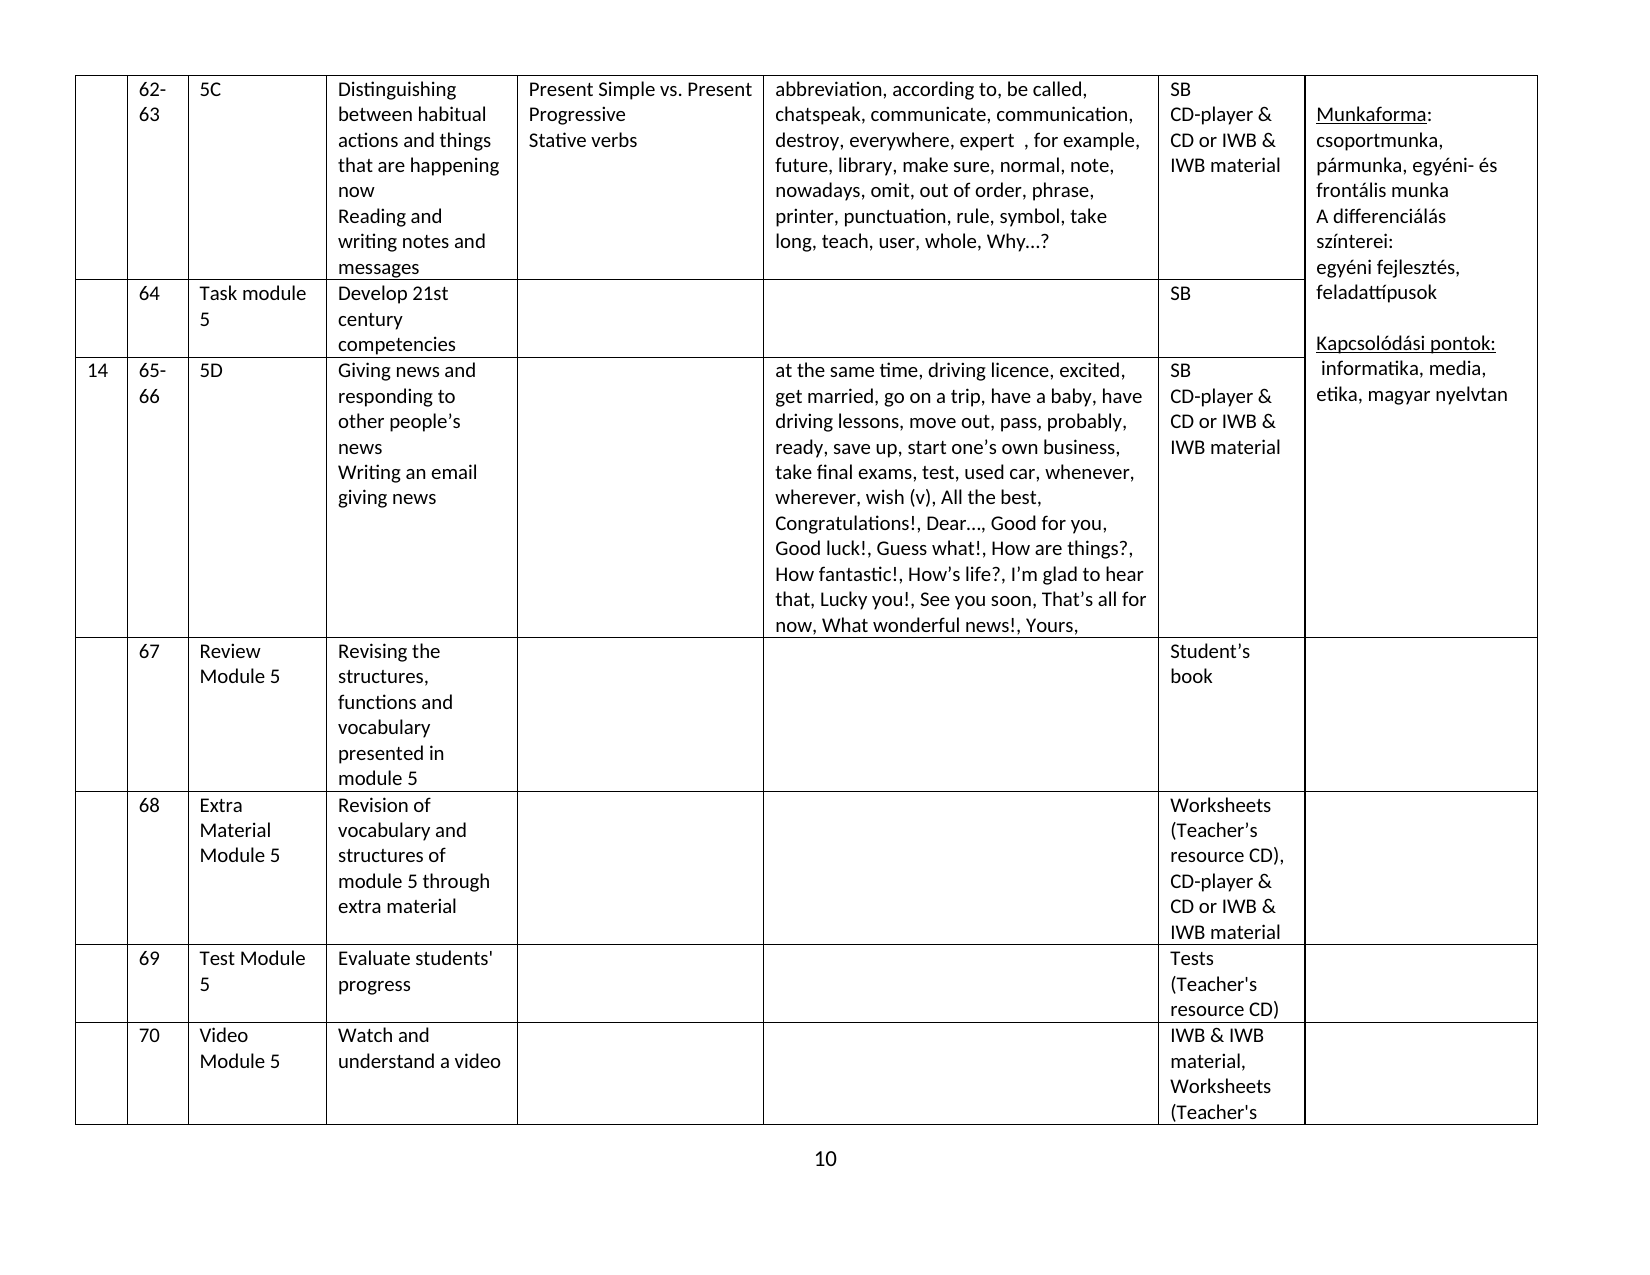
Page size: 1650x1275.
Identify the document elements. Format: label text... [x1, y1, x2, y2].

table_cell Review Module 5 [189, 638, 326, 791]
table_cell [1159, 76, 1304, 279]
table_cell [764, 638, 1158, 791]
table_cell [76, 280, 127, 357]
table_cell at the same time, driving licence, excited, get married, go on a trip, have a baby, have driving lessons, move out, pass, probably, ready, save up, start one’s own business, take final exams, test, used car, whenever, wherever, wish (v), All the best, Congratulations!, Dear…, Good for you, Good luck!, Guess what!, How are things?, How fantastic!, How’s life?, I’m glad to hear that, Lucky you!, See you soon, That’s all for now, What wonderful news!, Yours, [764, 358, 1158, 637]
table_cell Worksheets (Teacher’s resource CD), CD-player & CD or IWB & IWB material [1159, 792, 1304, 944]
table_cell [764, 945, 1158, 1022]
table_cell [518, 638, 763, 791]
table_cell 62-63 [128, 76, 188, 279]
table_cell 68 [128, 792, 188, 944]
table_cell [1306, 638, 1537, 791]
table_cell Develop 21st century competencies [327, 280, 517, 357]
table_cell 5D [189, 358, 326, 637]
table_cell abbreviation, according to, be called, chatspeak, communicate, communication, destroy, everywhere, expert , for example, future, library, make sure, normal, note, nowadays, omit, out of order, phrase, printer, punctuation, rule, symbol, take long, teach, user, whole, Why…? [764, 76, 1158, 279]
table_cell Video Module 5 [189, 1023, 326, 1124]
table_cell [76, 792, 127, 944]
table_cell Student’s book [1159, 638, 1304, 791]
table_cell [1306, 1023, 1537, 1124]
table_cell 70 [128, 1023, 188, 1124]
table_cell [1159, 1023, 1304, 1124]
table_cell Distinguishing between habitual actions and things that are happening now Reading and writing notes and messages [327, 76, 517, 279]
table_cell [76, 638, 127, 791]
table_cell Task module 5 [189, 280, 326, 357]
table_cell [1306, 792, 1537, 944]
table_cell [1306, 945, 1537, 1022]
table_cell [76, 945, 127, 1022]
table_cell [764, 280, 1158, 357]
table_cell [76, 76, 127, 279]
table_cell [518, 280, 763, 357]
table_cell SB CD-player & CD or IWB & IWB material [1159, 358, 1304, 637]
table_cell Evaluate students' progress [327, 945, 517, 1022]
table_cell 69 [128, 945, 188, 1022]
table_cell Tests (Teacher's resource CD) [1159, 945, 1304, 1022]
table_cell 65-66 [128, 358, 188, 637]
table_cell Test Module 5 [189, 945, 326, 1022]
table_cell Revision of vocabulary and structures of module 5 through extra material [327, 792, 517, 944]
table_cell [518, 945, 763, 1022]
table_cell 67 [128, 638, 188, 791]
table_cell [518, 792, 763, 944]
table_cell [76, 1023, 127, 1124]
table_cell [764, 1023, 1158, 1124]
table_cell 5C [189, 76, 326, 279]
table_cell 64 [128, 280, 188, 357]
table_cell 14 [76, 358, 127, 637]
table_cell SB [1159, 280, 1304, 357]
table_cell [327, 1023, 517, 1124]
table_cell [518, 1023, 763, 1124]
table_cell Present Simple vs. Present Progressive Stative verbs [518, 76, 763, 279]
table_cell [518, 358, 763, 637]
table_cell Extra Material Module 5 [189, 792, 326, 944]
table_cell Giving news and responding to other people’s news Writing an email giving news [327, 358, 517, 637]
table_cell [764, 792, 1158, 944]
table_cell Revising the structures, functions and vocabulary presented in module 5 [327, 638, 517, 791]
